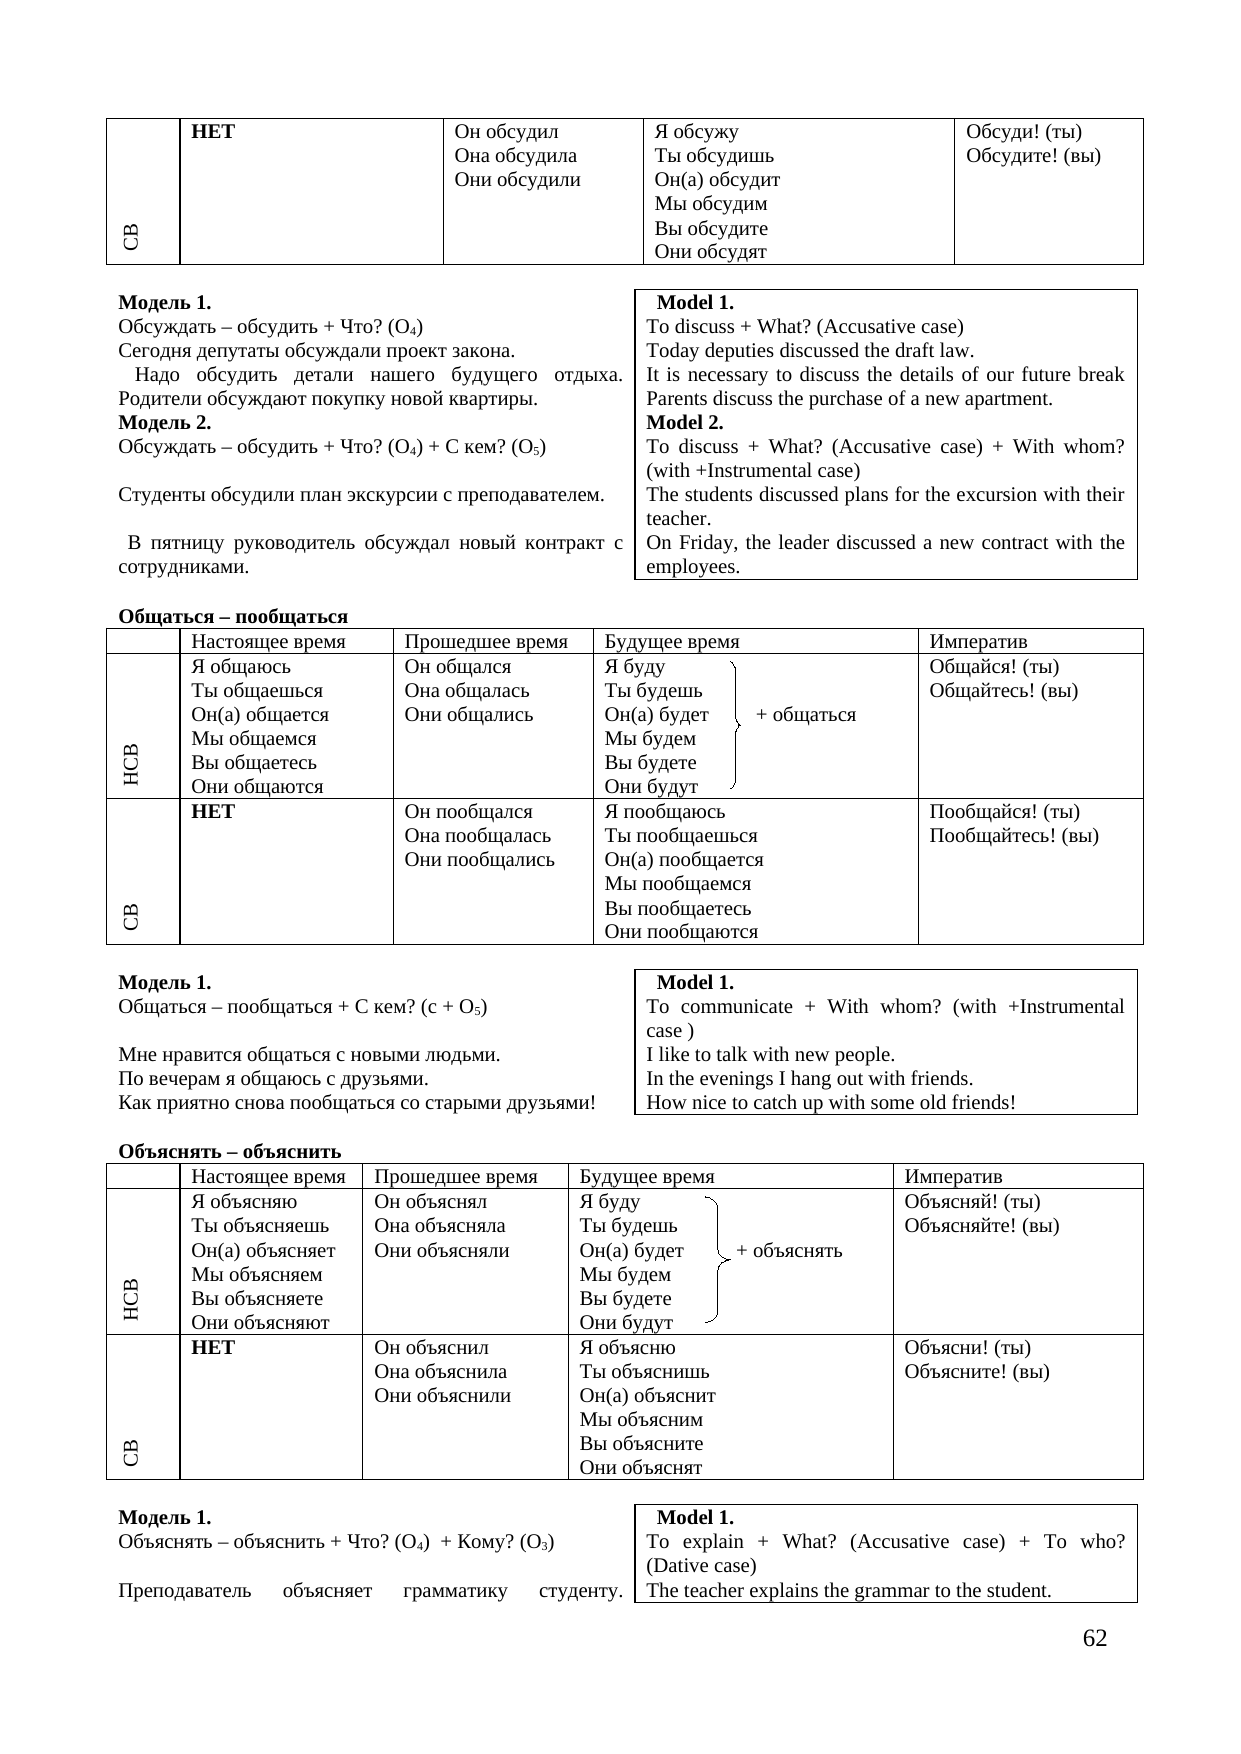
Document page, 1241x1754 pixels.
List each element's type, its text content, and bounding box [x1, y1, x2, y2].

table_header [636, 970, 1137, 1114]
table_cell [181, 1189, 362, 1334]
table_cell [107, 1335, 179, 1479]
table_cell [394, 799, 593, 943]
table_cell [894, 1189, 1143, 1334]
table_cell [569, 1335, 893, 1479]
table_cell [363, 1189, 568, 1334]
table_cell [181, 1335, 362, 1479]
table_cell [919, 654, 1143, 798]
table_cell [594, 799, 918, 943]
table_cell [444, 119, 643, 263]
text Общаться – пообщаться [118, 603, 1107, 628]
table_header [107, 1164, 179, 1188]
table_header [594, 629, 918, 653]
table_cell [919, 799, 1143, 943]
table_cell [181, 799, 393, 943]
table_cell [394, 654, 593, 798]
text Объяснять – объяснить [118, 1139, 1107, 1163]
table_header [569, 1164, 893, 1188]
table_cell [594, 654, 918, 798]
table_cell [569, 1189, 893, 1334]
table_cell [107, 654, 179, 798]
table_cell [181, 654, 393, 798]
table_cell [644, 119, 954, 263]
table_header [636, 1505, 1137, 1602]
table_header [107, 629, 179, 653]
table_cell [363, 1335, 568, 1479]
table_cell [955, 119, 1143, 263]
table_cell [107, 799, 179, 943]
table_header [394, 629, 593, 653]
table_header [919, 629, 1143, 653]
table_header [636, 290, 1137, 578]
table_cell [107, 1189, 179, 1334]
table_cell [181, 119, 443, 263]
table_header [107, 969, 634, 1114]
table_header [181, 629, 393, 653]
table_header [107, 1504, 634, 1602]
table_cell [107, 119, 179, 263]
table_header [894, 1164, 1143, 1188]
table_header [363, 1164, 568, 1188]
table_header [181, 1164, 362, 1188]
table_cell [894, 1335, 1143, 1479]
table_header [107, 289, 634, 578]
